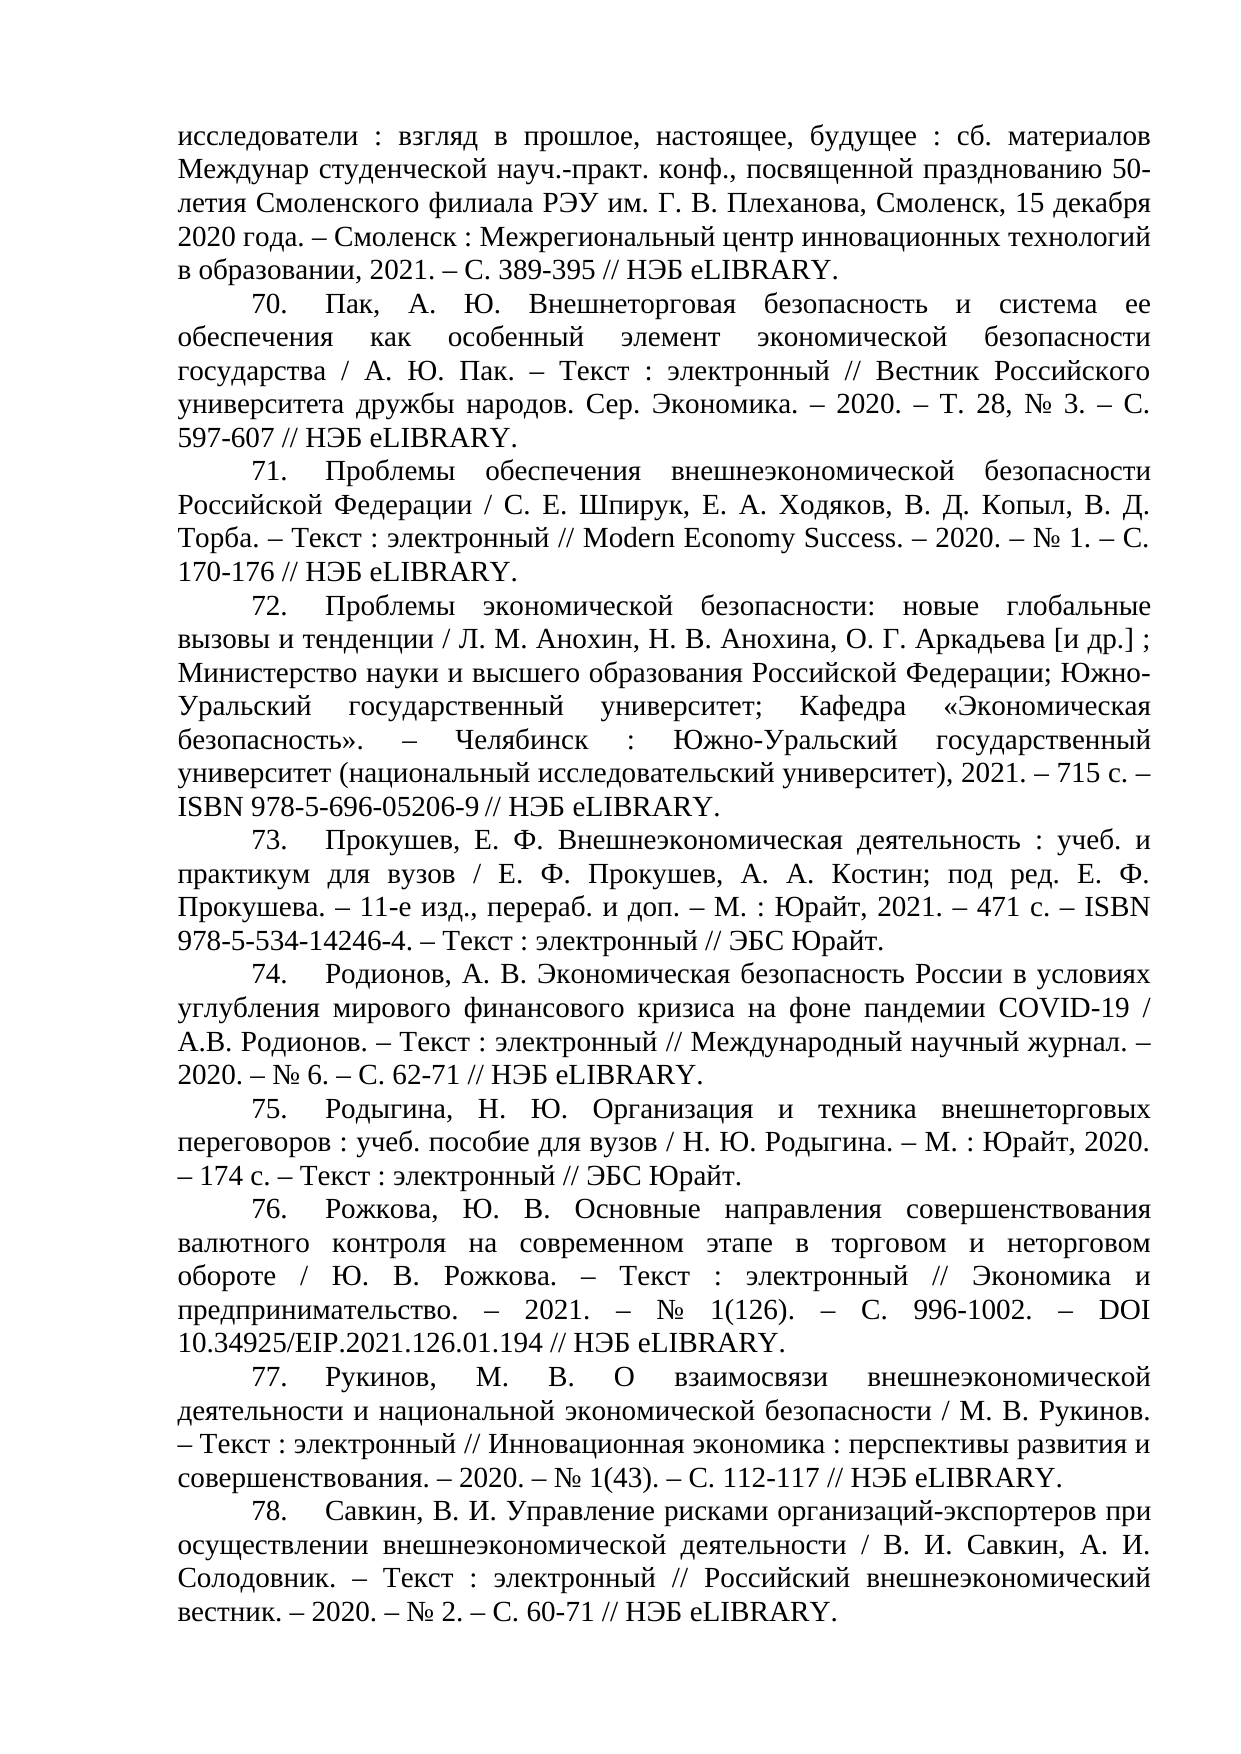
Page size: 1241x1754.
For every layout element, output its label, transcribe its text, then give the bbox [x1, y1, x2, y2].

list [177, 118, 1152, 286]
list Родионов, А. В. Экономическая безопасность России в условиях углубления мирового финансового кризиса на фоне пандемии COVID-19 / А.В. Родионов. – Текст : электронный // Международный научный журнал. – 2020. – № 6. – С. 62-71 // НЭБ eLIBRARY. [177, 957, 1152, 1091]
list Прокушев, Е. Ф. Внешнеэкономическая деятельность : учеб. и практикум для вузов / Е. Ф. Прокушев, А. А. Костин; под ред. Е. Ф. Прокушева. – 11-е изд., перераб. и доп. – М. : Юрайт, 2021. – 471 с. – ISBN 978-5-534-14246-4. – Текст : электронный // ЭБС Юрайт. [177, 822, 1152, 957]
list Родыгина, Н. Ю. Организация и техника внешнеторговых переговоров : учеб. пособие для вузов / Н. Ю. Родыгина. – М. : Юрайт, 2020. – 174 с. – Текст : электронный // ЭБС Юрайт. [177, 1091, 1152, 1191]
list Проблемы экономической безопасности: новые глобальные вызовы и тенденции / Л. М. Анохин, Н. В. Анохина, О. Г. Аркадьева [и др.] ; Министерство науки и высшего образования Российской Федерации; Южно-Уральский государственный университет; Кафедра «Экономическая безопасность». – Челябинск : Южно-Уральский государственный университет (национальный исследовательский университет), 2021. – 715 с. – ISBN 978-5-696-05206-9 // НЭБ eLIBRARY. [177, 588, 1152, 822]
list Рукинов, М. В. О взаимосвязи внешнеэкономической деятельности и национальной экономической безопасности / М. В. Рукинов. – Текст : электронный // Инновационная экономика : перспективы развития и совершенствования. – 2020. – № 1(43). – С. 112-117 // НЭБ eLIBRARY. [177, 1359, 1152, 1493]
list Савкин, В. И. Управление рисками организаций-экспортеров при осуществлении внешнеэкономической деятельности / В. И. Савкин, А. И. Солодовник. – Текст : электронный // Российский внешнеэкономический вестник. – 2020. – № 2. – С. 60-71 // НЭБ eLIBRARY. [177, 1493, 1152, 1627]
list Пак, А. Ю. Внешнеторговая безопасность и система ее обеспечения как особенный элемент экономической безопасности государства / А. Ю. Пак. – Текст : электронный // Вестник Российского университета дружбы народов. Сер. Экономика. – 2020. – Т. 28, № 3. – С. 597-607 // НЭБ eLIBRARY. [177, 286, 1152, 453]
list Проблемы обеспечения внешнеэкономической безопасности Российской Федерации / С. Е. Шпирук, Е. А. Ходяков, В. Д. Копыл, В. Д. Торба. – Текст : электронный // Modern Economy Success. – 2020. – № 1. – С. 170-176 // НЭБ eLIBRARY. [177, 453, 1152, 588]
list Рожкова, Ю. В. Основные направления совершенствования валютного контроля на современном этапе в торговом и неторговом обороте / Ю. В. Рожкова. – Текст : электронный // Экономика и предпринимательство. – 2021. – № 1(126). – С. 996-1002. – DOI 10.34925/EIP.2021.126.01.194 // НЭБ eLIBRARY. [177, 1191, 1152, 1359]
